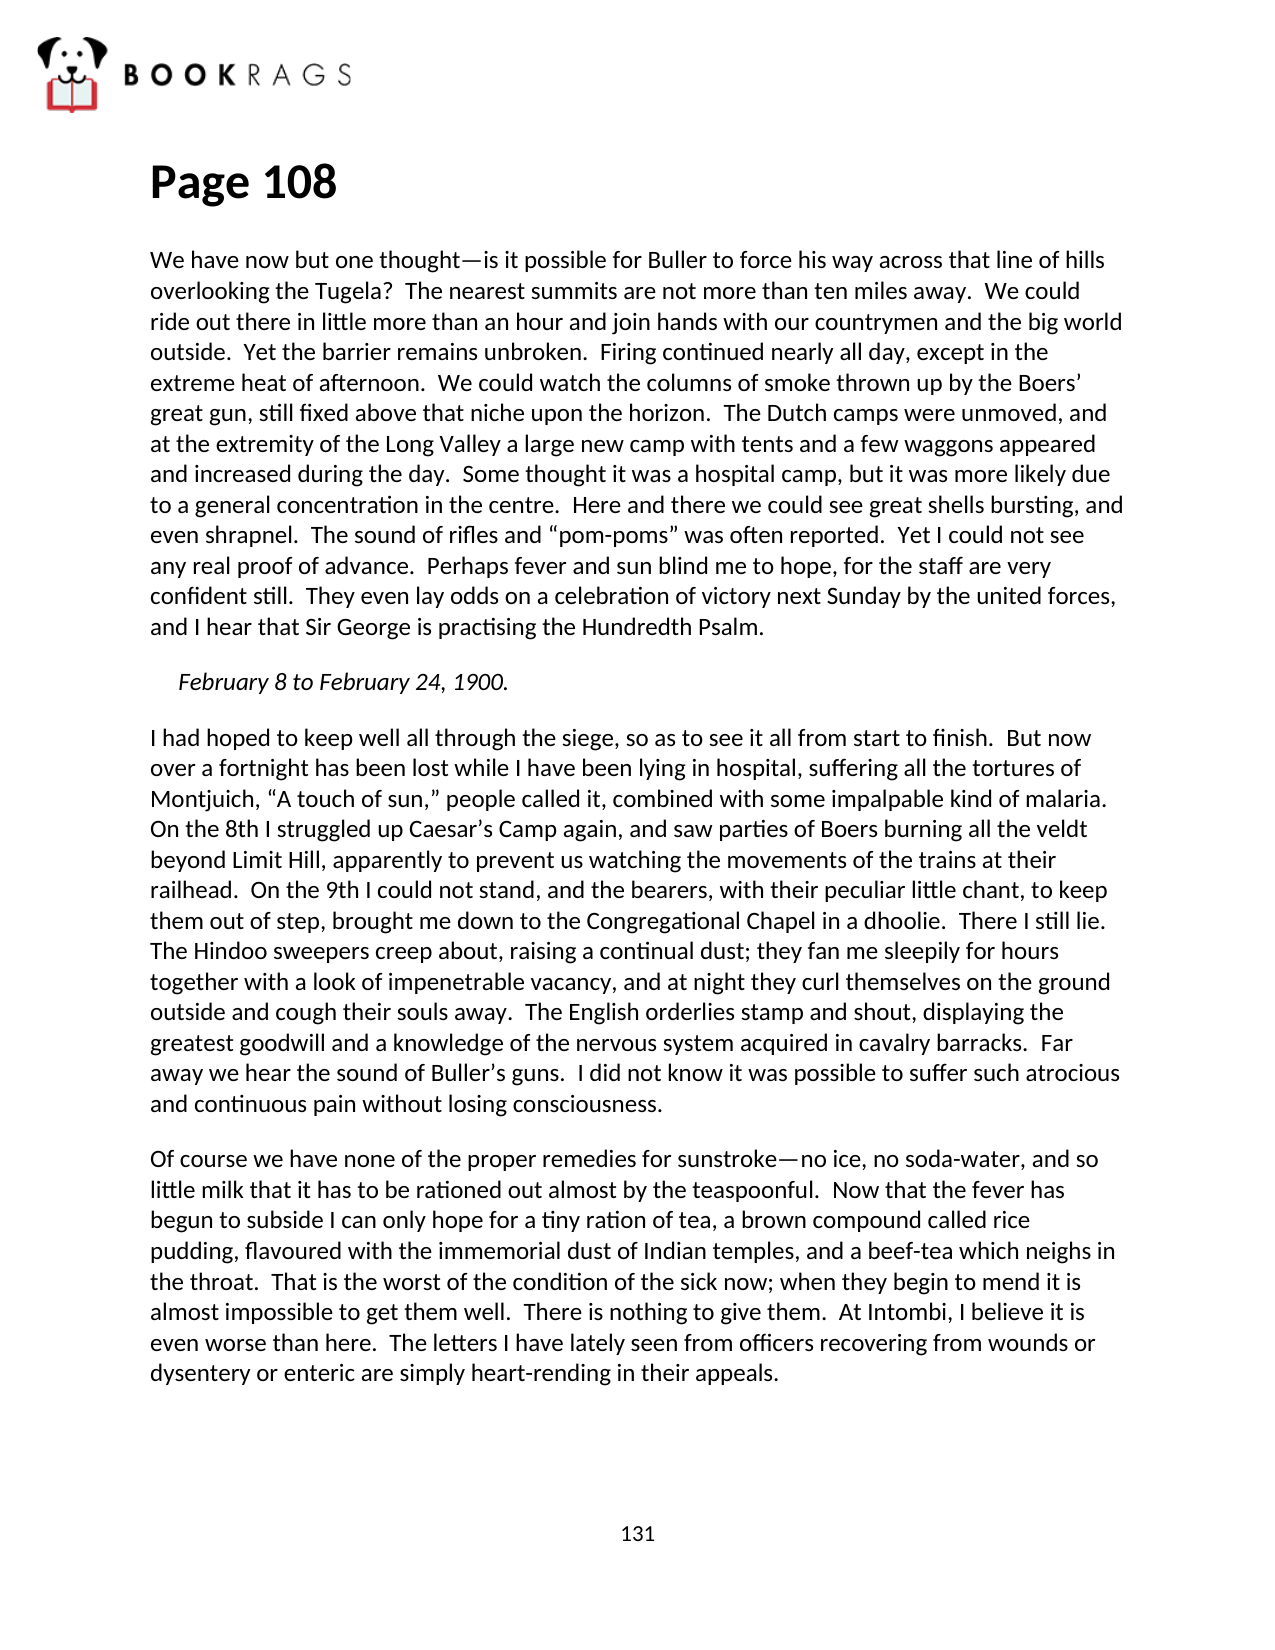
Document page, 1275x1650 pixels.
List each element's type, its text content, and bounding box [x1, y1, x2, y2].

text Page 108 [150, 150, 1125, 211]
text I had hoped to keep well all through the siege, so as to see it all from start to finish. But now over a fortnight has been lost while I have been lying in hospital, suffering all the tortures of Montjuich, “A touch of sun,” people called it, combined with some impalpable kind of malaria. On the 8th I struggled up Caesar’s Camp again, and saw parties of Boers burning all the veldt beyond Limit Hill, apparently to prevent us watching the movements of the trains at their railhead. On the 9th I could not stand, and the bearers, with their peculiar little chant, to keep them out of step, brought me down to the Congregational Chapel in a dhoolie. There I still lie. The Hindoo sweepers creep about, raising a continual dust; they fan me sleepily for hours together with a look of impenetrable vacancy, and at night they curl themselves on the ground outside and cough their souls away. The English orderlies stamp and shout, displaying the greatest goodwill and a knowledge of the nervous system acquired in cavalry barracks. Far away we hear the sound of Buller’s guns. I did not know it was possible to suffer such atrocious and continuous pain without losing consciousness. [150, 722, 1125, 1119]
text February 8 to February 24, 1900. [150, 666, 1125, 697]
text Of course we have none of the proper remedies for sunstroke—­no ice, no soda-water, and so little milk that it has to be rationed out almost by the teaspoonful. Now that the fever has begun to subside I can only hope for a tiny ration of tea, a brown compound called rice pudding, flavoured with the immemorial dust of Indian temples, and a beef-tea which neighs in the throat. That is the worst of the condition of the sick now; when they begin to mend it is almost impossible to get them well. There is nothing to give them. At Intombi, I believe it is even worse than here. The letters I have lately seen from officers recovering from wounds or dysentery or enteric are simply heart-rending in their appeals. [150, 1144, 1125, 1388]
text We have now but one thought—­is it possible for Buller to force his way across that line of hills overlooking the Tugela? The nearest summits are not more than ten miles away. We could ride out there in little more than an hour and join hands with our countrymen and the big world outside. Yet the barrier remains unbroken. Firing continued nearly all day, except in the extreme heat of afternoon. We could watch the columns of smoke thrown up by the Boers’ great gun, still fixed above that niche upon the horizon. The Dutch camps were unmoved, and at the extremity of the Long Valley a large new camp with tents and a few waggons appeared and increased during the day. Some thought it was a hospital camp, but it was more likely due to a general concentration in the centre. Here and there we could see great shells bursting, and even shrapnel. The sound of rifles and “pom-poms” was often reported. Yet I could not see any real proof of advance. Perhaps fever and sun blind me to hope, for the staff are very confident still. They even lay odds on a celebration of victory next Sunday by the united forces, and I hear that Sir George is practising the Hundredth Psalm. [150, 244, 1125, 641]
picture [37, 37, 351, 113]
